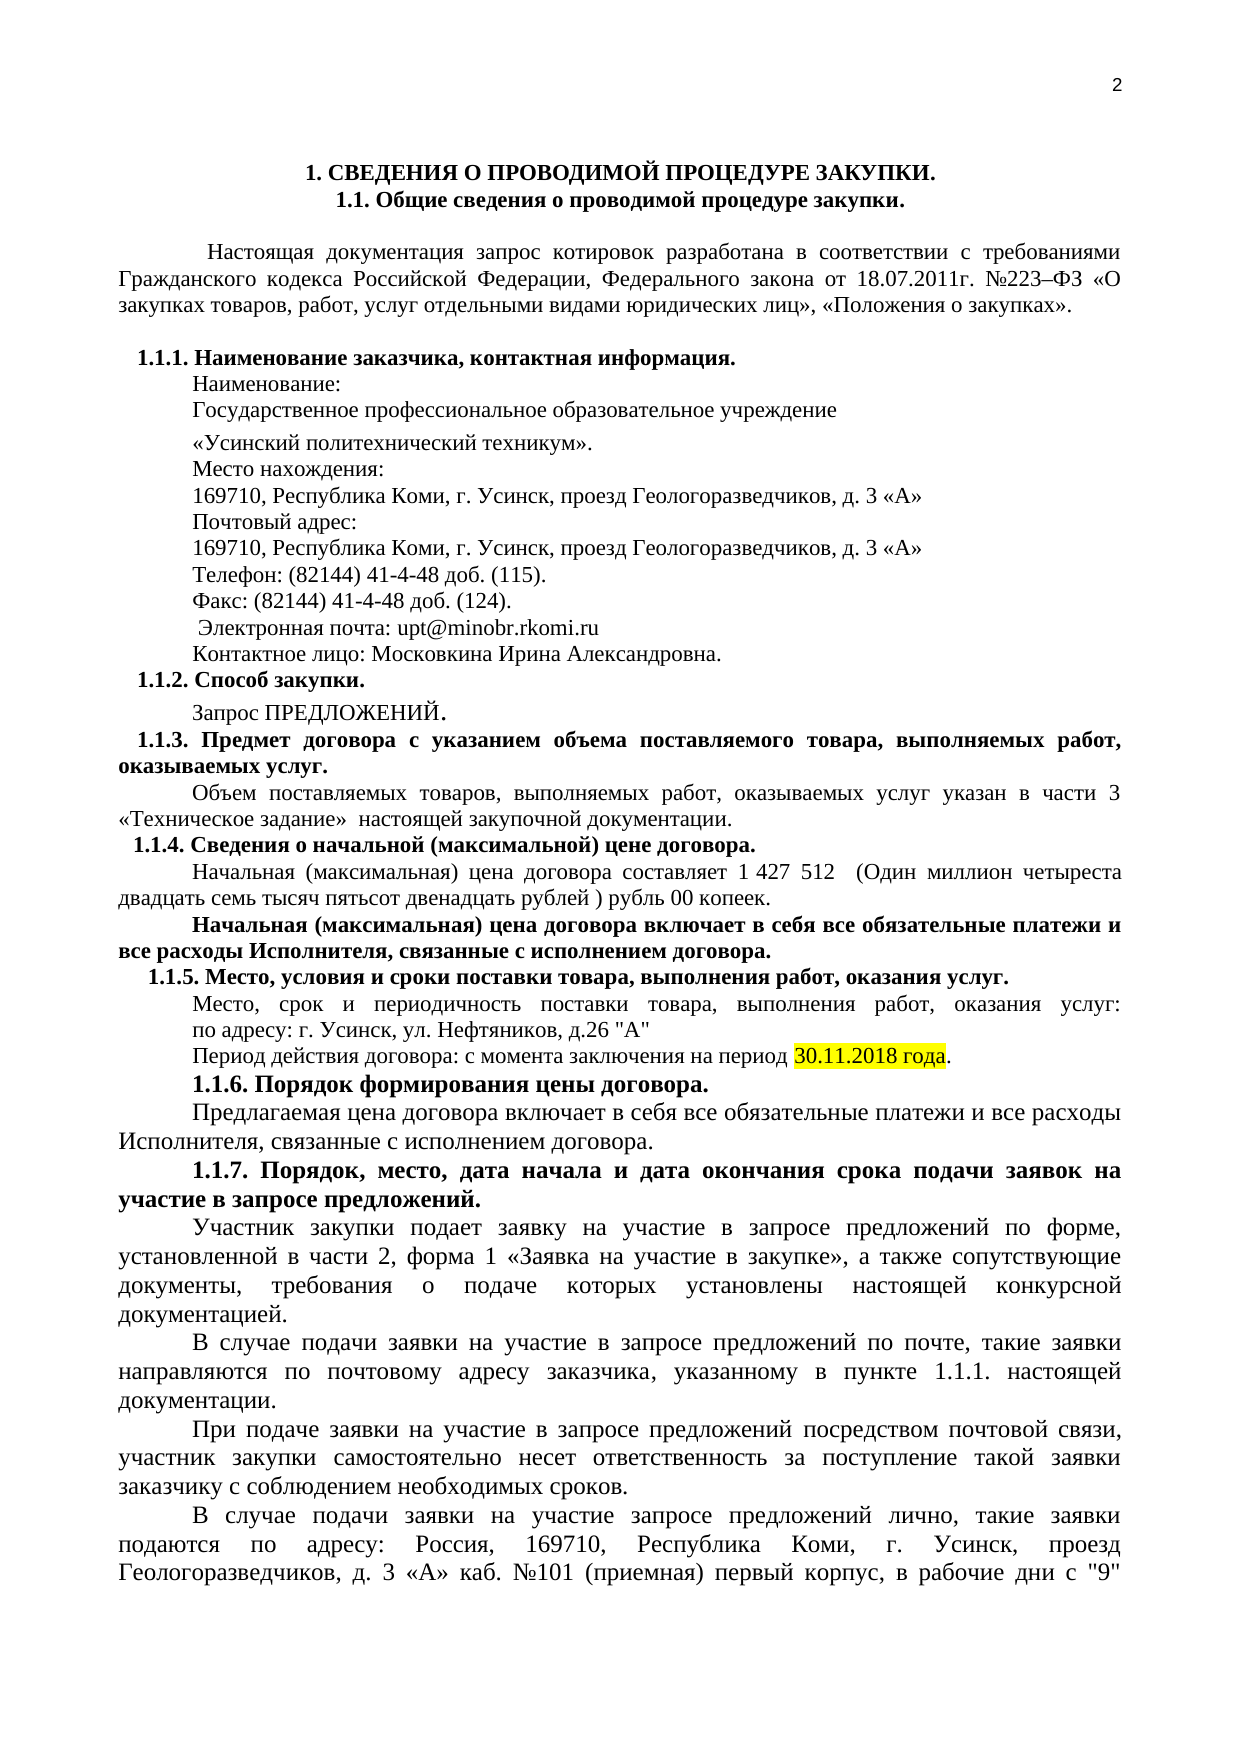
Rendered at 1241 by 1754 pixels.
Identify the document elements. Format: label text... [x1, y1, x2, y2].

text 169710, Республика Коми, г. Усинск, проезд Геологоразведчиков, д. 3 «А» [192, 482, 1122, 508]
text Начальная (максимальная) цена договора составляет 1 427 512 (Один миллион четыреста двадцать семь тысяч пятьсот двенадцать рублей ) рубль 00 копеек. [118, 858, 1122, 911]
text При подаче заявки на участие в запросе предложений посредством почтовой связи, участник закупки самостоятельно несет ответственность за поступление такой заявки заказчику с соблюдением необходимых сроков. [118, 1414, 1122, 1500]
text Предлагаемая цена договора включает в себя все обязательные платежи и все расходы Исполнителя, связанные с исполнением договора. [118, 1097, 1122, 1155]
text Телефон: (82144) 41-4-48 доб. (115). [192, 561, 1122, 587]
text «Усинский политехнический техникум». [192, 429, 1122, 455]
text 1.1.2. Способ закупки. [118, 666, 1122, 693]
text 1.1.7. Порядок, место, дата начала и дата окончания срока подачи заявок на участие в запросе предложений. [118, 1155, 1122, 1212]
text 1.1.6. Порядок формирования цены договора. [118, 1069, 1122, 1097]
text Запрос ПРЕДЛОЖЕНИЙ. [118, 693, 1122, 726]
text 1.1.4. Сведения о начальной (максимальной) цене договора. [133, 832, 1122, 858]
text Контактное лицо: Московкина Ирина Александровна. [192, 640, 1122, 666]
text Место нахождения: [192, 455, 1122, 482]
text Участник закупки подает заявку на участие в запросе предложений по форме, установленной в части 2, форма 1 «Заявка на участие в закупке», а также сопутствующие документы, требования о подаче которых установлены настоящей конкурсной документацией. [118, 1212, 1122, 1327]
text Почтовый адрес: [192, 508, 1122, 534]
text 1.1.5. Место, условия и сроки поставки товара, выполнения работ, оказания услуг. [118, 963, 1122, 990]
text 1.1.1. Наименование заказчика, контактная информация. [118, 344, 1122, 370]
text Государственное профессиональное образовательное учреждение [192, 396, 1122, 423]
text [118, 1500, 1122, 1586]
text Место, срок и периодичность поставки товара, выполнения работ, оказания услуг: по адресу: г. Усинск, ул. Нефтяников, д.26 "А" [192, 990, 1122, 1042]
text 1. СВЕДЕНИЯ О ПРОВОДИМОЙ ПРОЦЕДУРЕ ЗАКУПКИ. 1.1. Общие сведения о проводимой процедуре закупки. [118, 159, 1122, 212]
text 1.1.3. Предмет договора с указанием объема поставляемого товара, выполняемых работ, оказываемых услуг. [118, 726, 1122, 779]
text Объем поставляемых товаров, выполняемых работ, оказываемых услуг указан в части 3 «Техническое задание» настоящей закупочной документации. [118, 779, 1122, 832]
text Факс: (82144) 41-4-48 доб. (124). [192, 587, 1122, 613]
text Настоящая документация запрос котировок разработана в соответствии с требованиями Гражданского кодекса Российской Федерации, Федерального закона от 18.07.2011г. №223–ФЗ «О закупках товаров, работ, услуг отдельными видами юридических лиц», «Положения о закупках». [118, 238, 1122, 317]
text Наименование: [192, 370, 1122, 396]
text Начальная (максимальная) цена договора включает в себя все обязательные платежи и все расходы Исполнителя, связанные с исполнением договора. [118, 911, 1122, 963]
text 169710, Республика Коми, г. Усинск, проезд Геологоразведчиков, д. 3 «А» [192, 534, 1122, 561]
text Период действия договора: с момента заключения на период 30.11.2018 года. [192, 1042, 1122, 1069]
text Электронная почта: upt@minobr.rkomi.ru [192, 613, 1122, 640]
text В случае подачи заявки на участие в запросе предложений по почте, такие заявки направляются по почтовому адресу заказчика, указанному в пункте 1.1.1. настоящей документации. [118, 1327, 1122, 1414]
